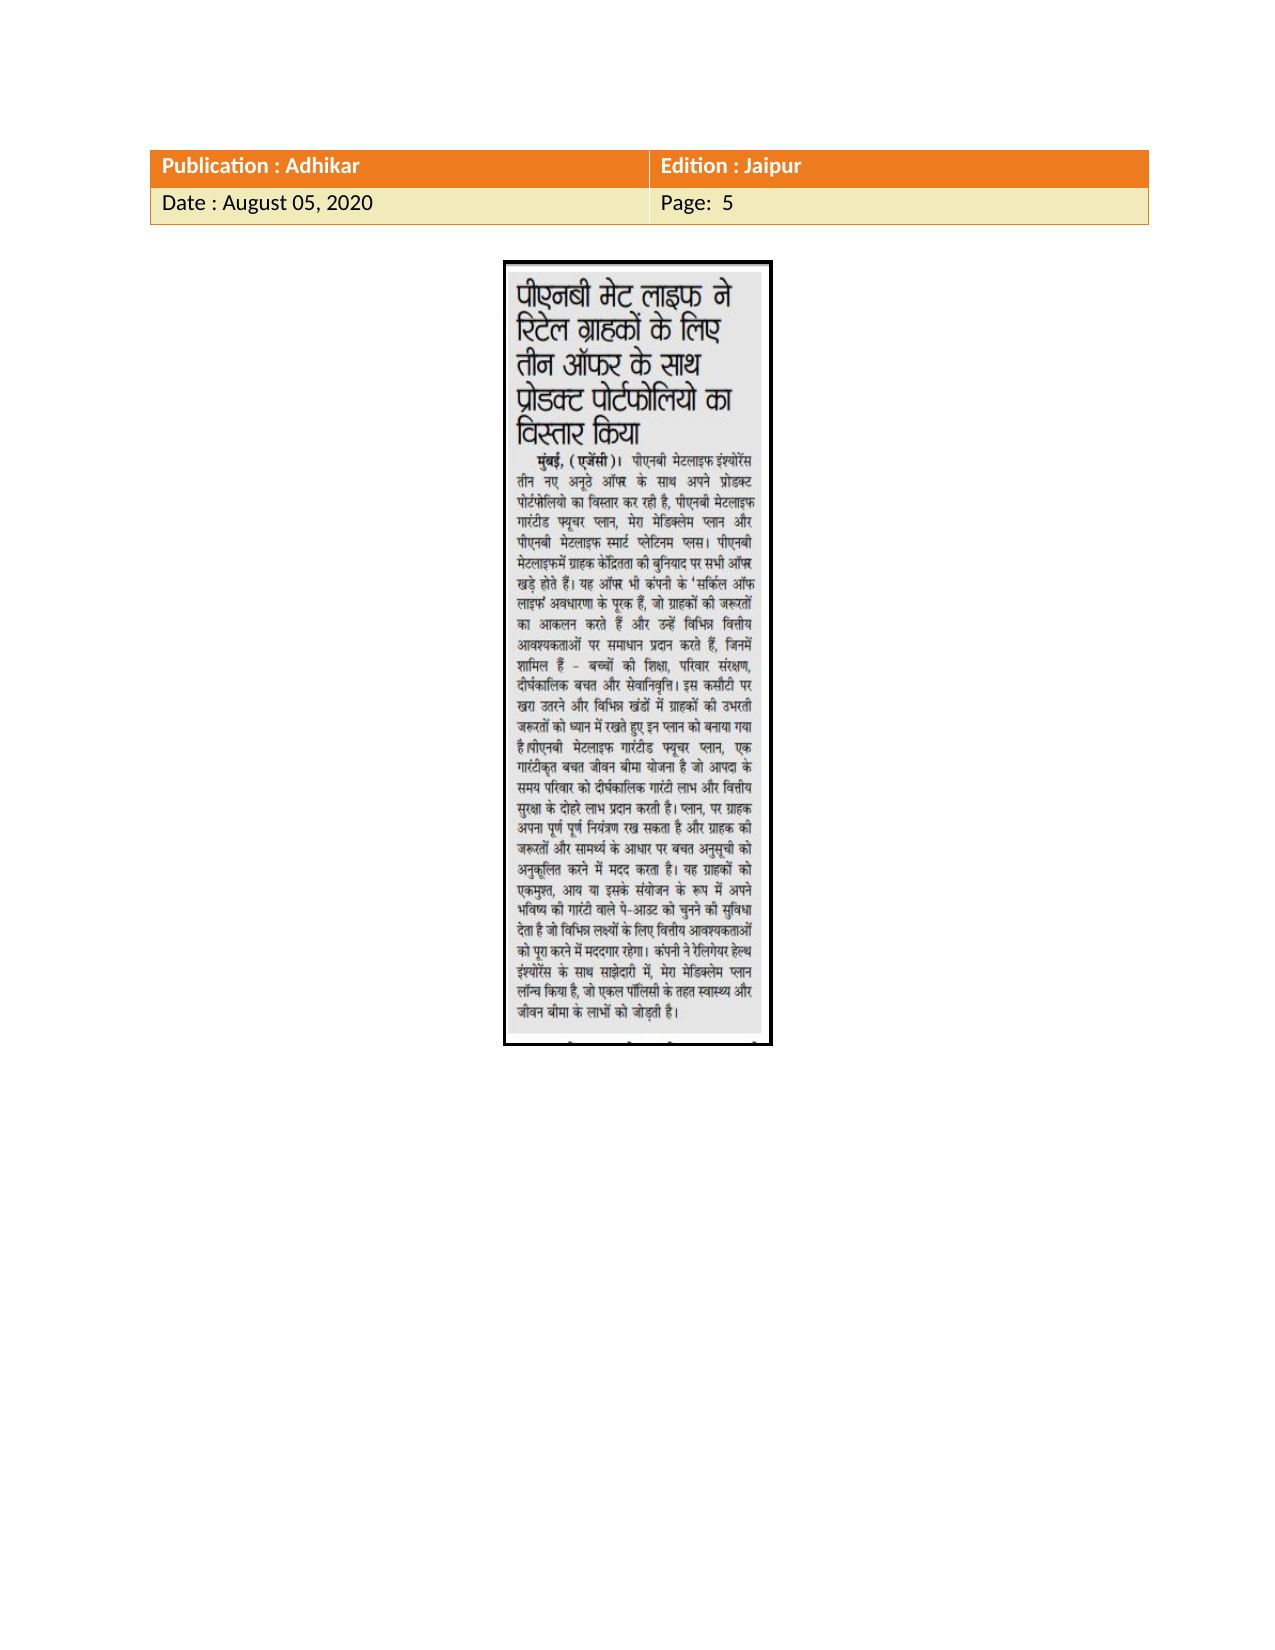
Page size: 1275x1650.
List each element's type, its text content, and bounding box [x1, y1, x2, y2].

table_header Edition : Jaipur [650, 151, 1148, 187]
table_cell Page: 5 [650, 188, 1148, 224]
picture [506, 264, 769, 1043]
table_cell Date : August 05, 2020 [151, 188, 649, 224]
table_header Publication : Adhikar [151, 151, 649, 187]
